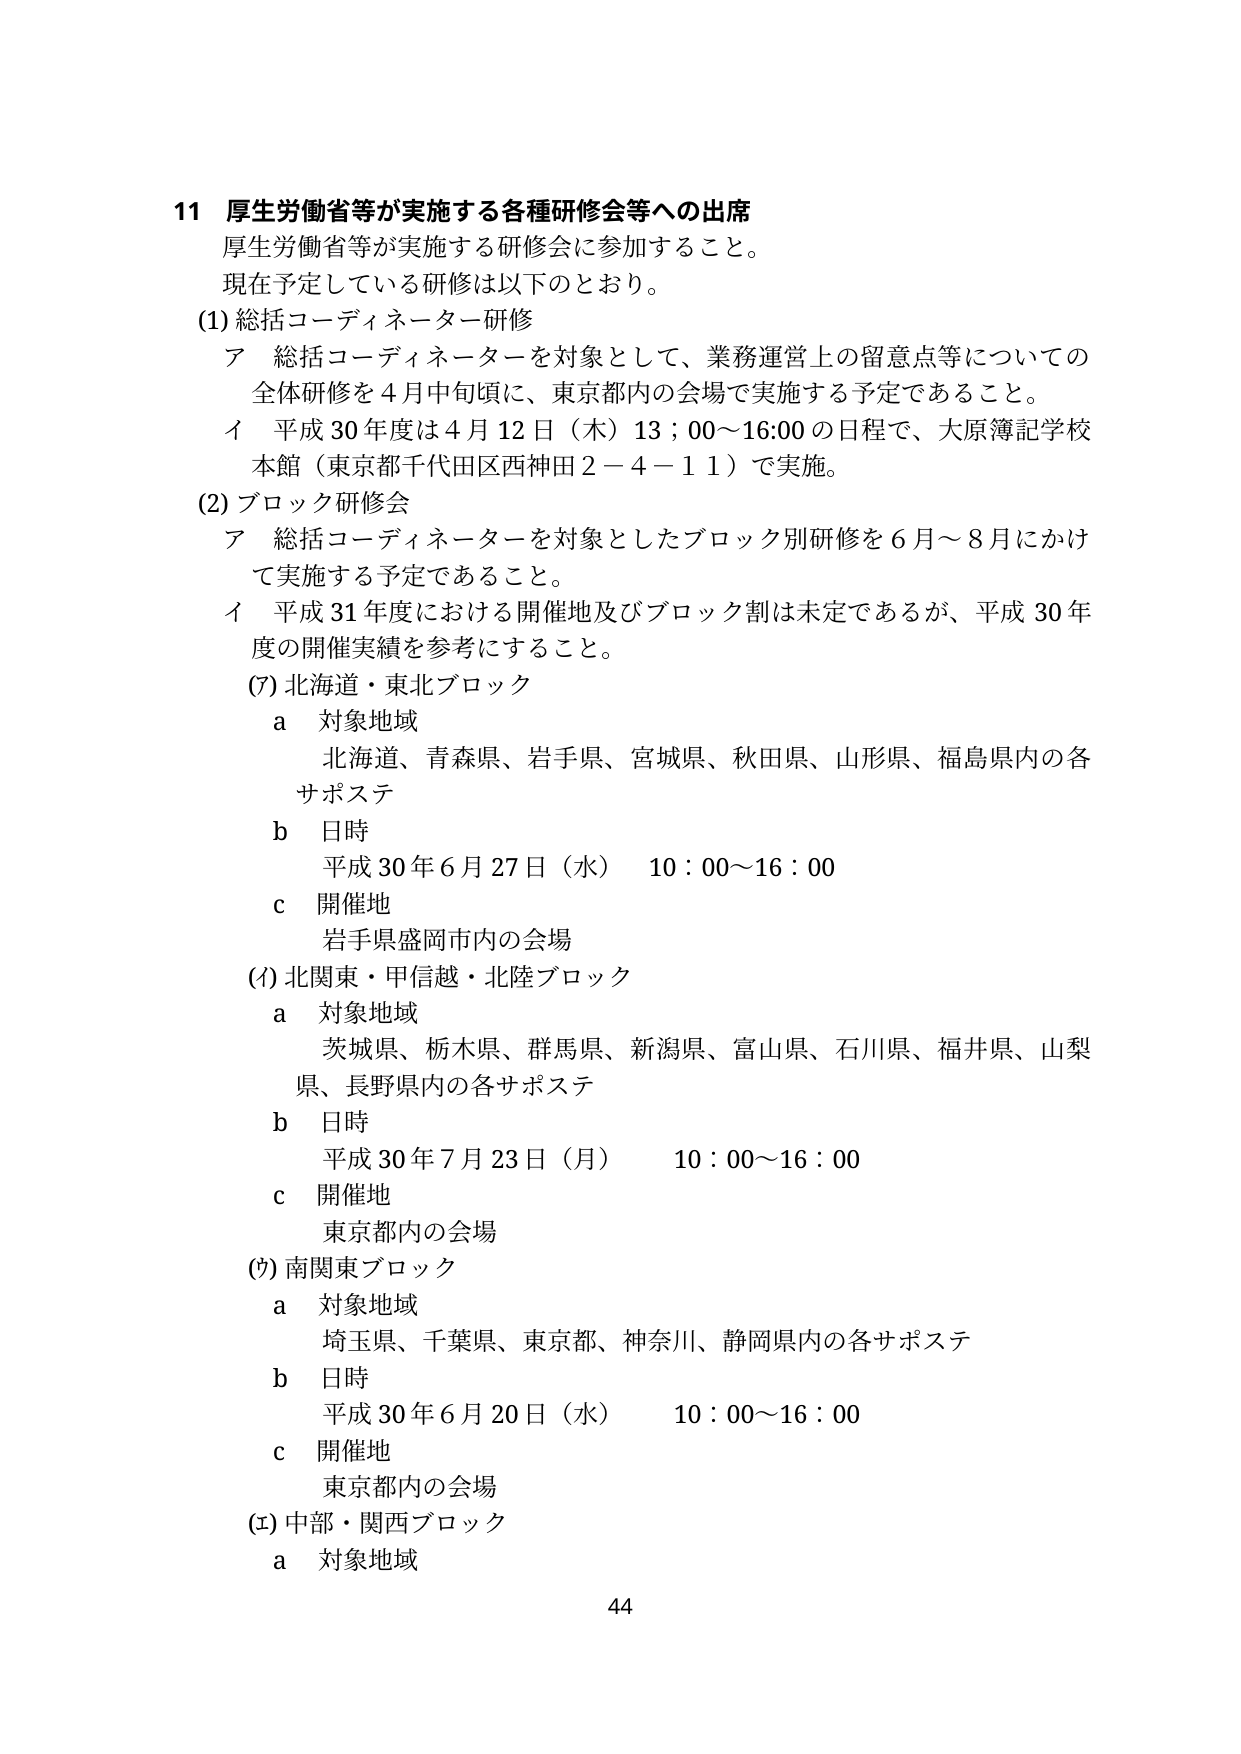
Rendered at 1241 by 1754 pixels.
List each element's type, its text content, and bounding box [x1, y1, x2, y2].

text イ 平成31年度における開催地及びブロック割は未定であるが、平成30年度の開催実績を参考にすること。 [222, 592, 1092, 665]
text イ 平成30年度は４月12日（木）13；00～16:00の日程で、大原簿記学校本館（東京都千代田区西神田２－４－１１）で実施。 [222, 410, 1092, 483]
text b 日時 [148, 1103, 1092, 1139]
text (ｲ) 北関東・甲信越・北陸ブロック [148, 957, 1092, 993]
text a 対象地域 [148, 702, 1092, 738]
text 岩手県盛岡市内の会場 [148, 921, 1092, 957]
text (ｳ) 南関東ブロック [148, 1249, 1092, 1285]
text c 開催地 [148, 884, 1092, 921]
text a 対象地域 [148, 1285, 1092, 1322]
text ア 総括コーディネーターを対象としたブロック別研修を６月～８月にかけて実施する予定であること。 [222, 519, 1092, 592]
text (2) ブロック研修会 [148, 483, 1092, 519]
text 厚生労働省等が実施する研修会に参加すること。 [148, 228, 1092, 264]
subtitle 11 厚生労働省等が実施する各種研修会等への出席 [148, 191, 1092, 228]
text 平成30年６月20日（水） 10：00～16：00 [148, 1394, 1092, 1431]
text a 対象地域 [148, 993, 1092, 1030]
text b 日時 [148, 811, 1092, 848]
text b 日時 [148, 1358, 1092, 1394]
text a 対象地域 [148, 1540, 1092, 1577]
text 平成30年６月27日（水） 10：00～16：00 [148, 848, 1092, 884]
text 北海道、青森県、岩手県、宮城県、秋田県、山形県、福島県内の各サポステ [295, 738, 1092, 811]
text c 開催地 [148, 1176, 1092, 1212]
text 埼玉県、千葉県、東京都、神奈川、静岡県内の各サポステ [295, 1322, 1092, 1358]
text 平成30年７月23日（月） 10：00～16：00 [148, 1139, 1092, 1176]
text 東京都内の会場 [148, 1212, 1092, 1249]
text c 開催地 [148, 1431, 1092, 1467]
text 現在予定している研修は以下のとおり。 [148, 264, 1092, 301]
text 茨城県、栃木県、群馬県、新潟県、富山県、石川県、福井県、山梨県、長野県内の各サポステ [295, 1030, 1092, 1103]
text (1) 総括コーディネーター研修 [148, 301, 1092, 337]
text 東京都内の会場 [148, 1467, 1092, 1504]
text (ｴ) 中部・関西ブロック [148, 1504, 1092, 1540]
text ア 総括コーディネーターを対象として、業務運営上の留意点等についての全体研修を４月中旬頃に、東京都内の会場で実施する予定であること。 [222, 337, 1092, 410]
text (ｱ) 北海道・東北ブロック [148, 665, 1092, 702]
